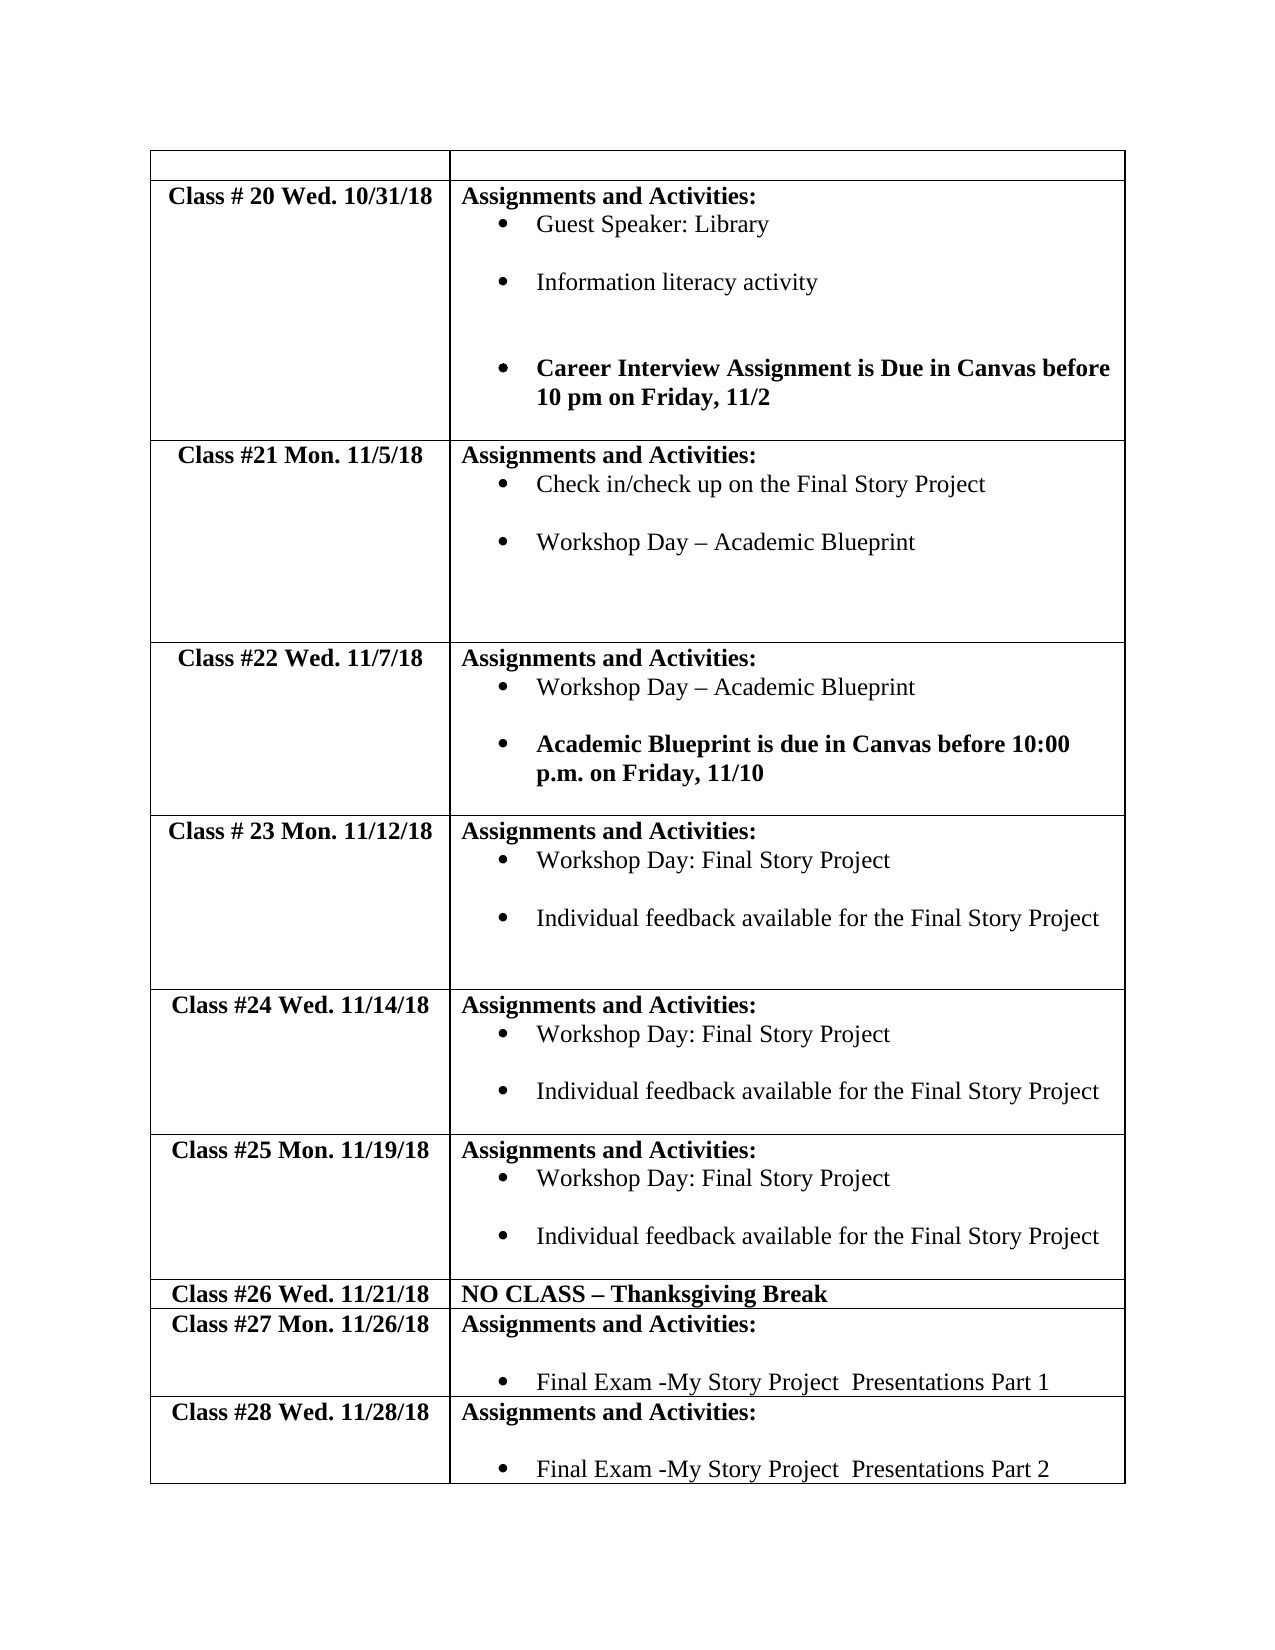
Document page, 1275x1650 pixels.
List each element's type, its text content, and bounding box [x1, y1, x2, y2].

table_cell Assignments and Activities: Workshop Day: Final Story Project Individual feedback available for the Final Story Project [451, 816, 1124, 989]
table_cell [151, 151, 449, 180]
table_cell Assignments and Activities: Workshop Day: Final Story Project Individual feedback available for the Final Story Project [451, 1135, 1124, 1278]
table_cell Class # 20 Wed. 10/31/18 [151, 181, 449, 439]
table_cell Class #26 Wed. 11/21/18 [151, 1280, 449, 1308]
table_cell Class #22 Wed. 11/7/18 [151, 643, 449, 815]
table_cell Class #21 Mon. 11/5/18 [151, 441, 449, 642]
table_cell Assignments and Activities: Guest Speaker: Library Information literacy activity Career Interview Assignment is Due in Canvas before 10 pm on Friday, 11/2 [451, 181, 1124, 439]
table_cell Class #25 Mon. 11/19/18 [151, 1135, 449, 1278]
table_cell Class #24 Wed. 11/14/18 [151, 990, 449, 1134]
table_cell Class #28 Wed. 11/28/18 [151, 1397, 449, 1483]
table_cell Class # 23 Mon. 11/12/18 [151, 816, 449, 989]
table_cell Assignments and Activities: Workshop Day – Academic Blueprint Academic Blueprint is due in Canvas before 10:00 p.m. on Friday, 11/10 [451, 643, 1124, 815]
table_cell Class #27 Mon. 11/26/18 [151, 1309, 449, 1396]
table_cell NO CLASS – Thanksgiving Break [451, 1280, 1124, 1308]
table_cell Assignments and Activities: Workshop Day: Final Story Project Individual feedback available for the Final Story Project [451, 990, 1124, 1134]
table_cell Assignments and Activities: Check in/check up on the Final Story Project Workshop Day – Academic Blueprint [451, 441, 1124, 642]
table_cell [451, 151, 1124, 180]
table_cell Assignments and Activities: Final Exam -My Story Project Presentations Part 1 [451, 1309, 1124, 1396]
table_cell Assignments and Activities: Final Exam -My Story Project Presentations Part 2 [451, 1397, 1124, 1483]
